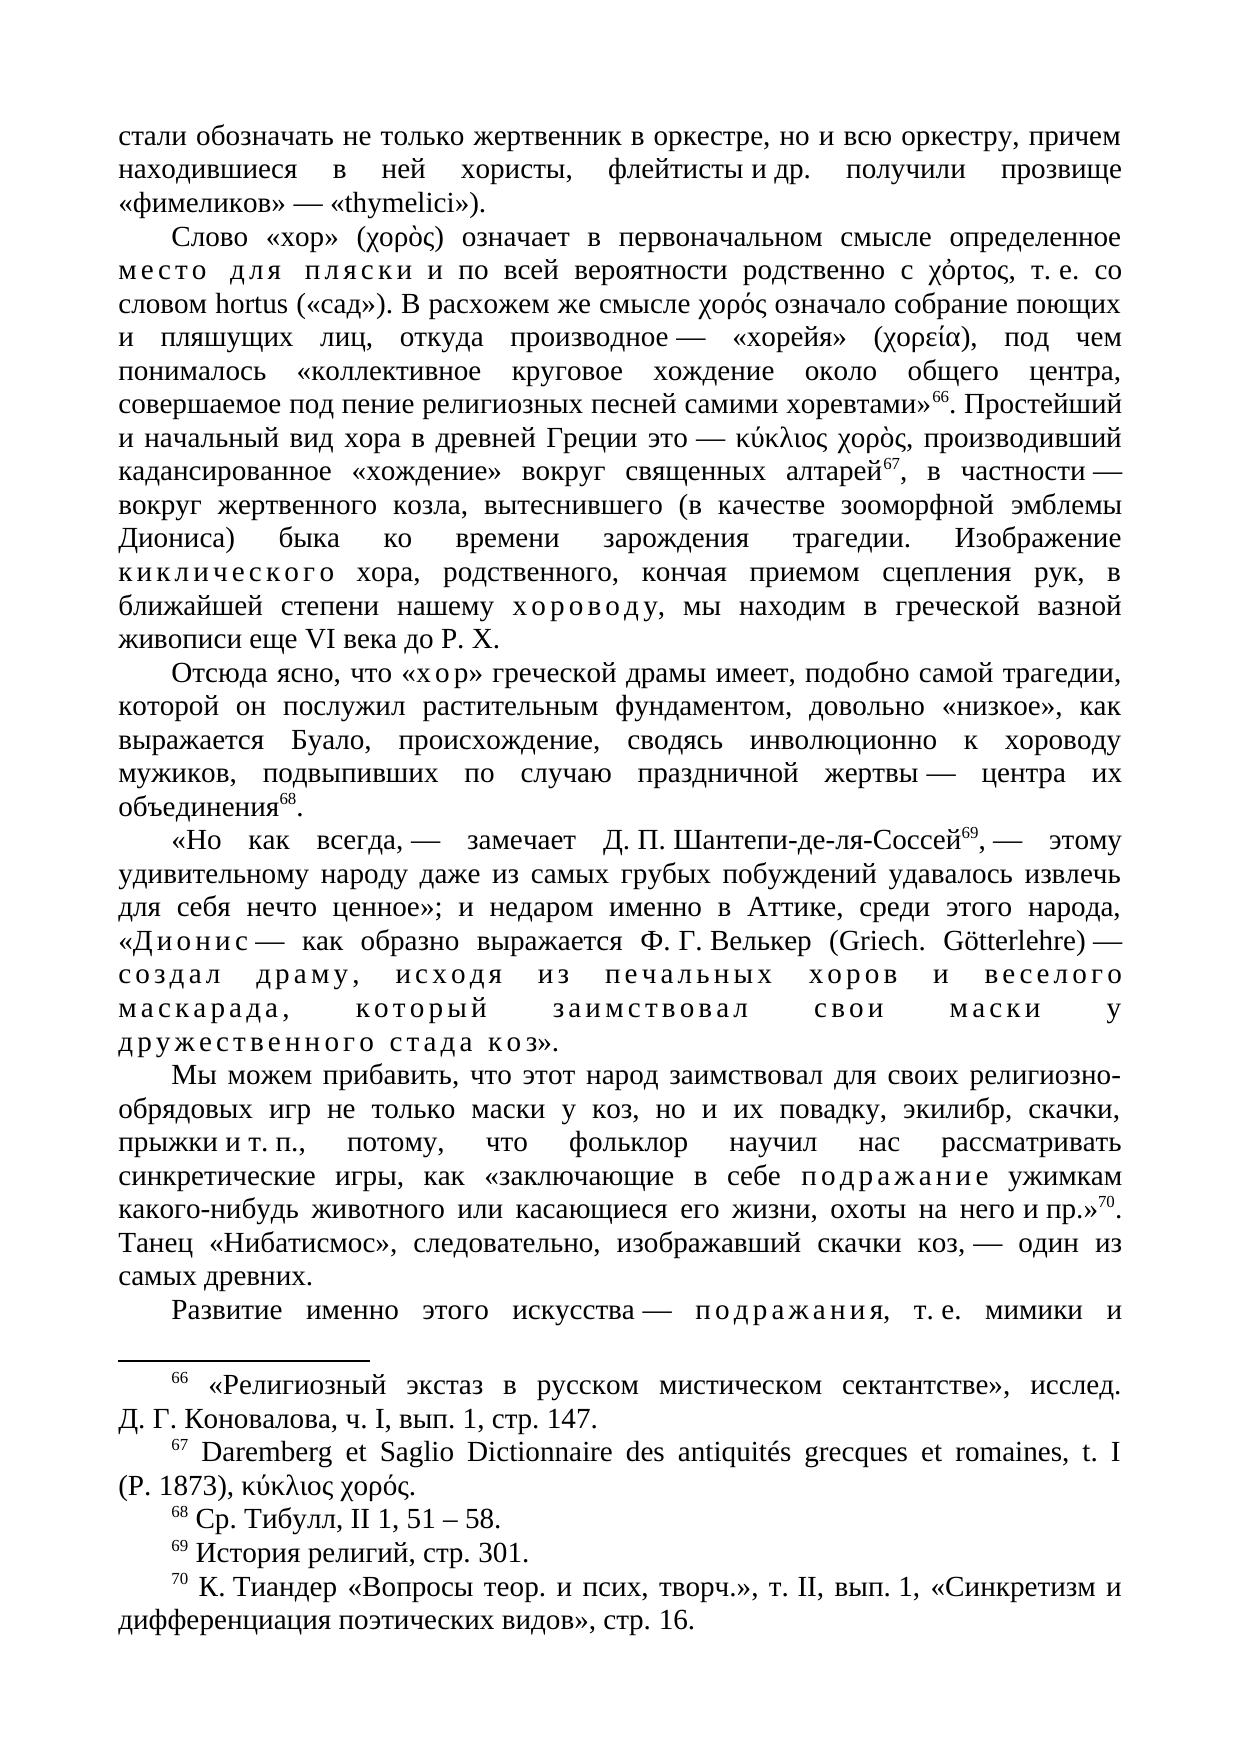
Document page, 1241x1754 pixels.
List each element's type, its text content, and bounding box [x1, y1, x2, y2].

text Мы можем прибавить, что этот народ заимствовал для своих религиозно-обрядовых игр не только маски у коз, но и их повадку, экилибр, скачки, прыжки и т. п., потому, что фольклор научил нас рассматривать синкретические игры, как «заключающие в себе подражание ужимкам какого-нибудь животного или касающиеся его жизни, охоты на него и пр.». Танец «Нибатисмос», следовательно, изображавший скачки коз, — один из самых древних. [118, 1057, 1122, 1292]
text Слово «хор» (χορὸς) означает в первоначальном смысле определенное место для пляски и по всей вероятности родственно с χὀρτος, т. е. со словом hortus («сад»). В расхожем же смысле χορός означало собрание поющих и пляшущих лиц, откуда производное — «хорейя» (χορεία), под чем понималось «коллективное круговое хождение около общего центра, совершаемое под пение религиозных песней самими хоревтами». Простейший и начальный вид хора в древней Греции это — κύκλιος χορὸς, производивший кадансированное «хождение» вокруг священных алтарей, в частности — вокруг жертвенного козла, вытеснившего (в качестве зооморфной {50} эмблемы Диониса) быка ко времени зарождения трагедии. Изображение киклического хора, родственного, кончая приемом сцепления рук, в ближайшей степени нашему хороводу, мы находим в греческой вазной живописи еще VI века до Р. Х. [118, 219, 1122, 655]
text «Но как всегда, — замечает Д. П. Шантепи-де-ля-Соссей, — этому удивительному народу даже из самых грубых побуждений удавалось извлечь для себя нечто ценное»; и недаром именно в Аттике, среди этого народа, «Дионис — как образно выражается Ф. Г. Велькер (Griech. Götterlehre) — создал драму, исходя из печальных {51} хоров и веселого маскарада, который заимствовал свои маски у дружественного стада коз». [118, 822, 1122, 1057]
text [118, 1292, 1122, 1326]
text Отсюда ясно, что «хор» греческой драмы имеет, подобно самой трагедии, которой он послужил растительным фундаментом, довольно «низкое», как выражается Буало, происхождение, сводясь инволюционно к хороводу мужиков, подвыпивших по случаю праздничной жертвы — центра их объединения. [118, 655, 1122, 822]
text {48} Мифы о приключениях Диониса, сами по себе высоко-драматичные, давали, в ходе развития синкретических игр аграрно-культового характера, обильную пищу для импровизаций запевал хора (ср. у Аристотеля — см. выше) около фимелы (ϑυμέλη), каковым именем называется в истории древнего аттического театра жертвенник, предназначенный главнейшим образом, если не исключительно, для Диониса (Его не следует смешивать со столом, помещавшимся возле него и служившим местом для заклания козла, а впоследствии и для запевалы или рассказчика из хора. Стол перед фимелой обратился со временем в сценические {49} подмостки, а фимелой стали обозначать не только жертвенник в оркестре, но и всю оркестру, причем находившиеся в ней хористы, флейтисты и др. получили прозвище «фимеликов» — «thymelici»). [118, 118, 1122, 219]
